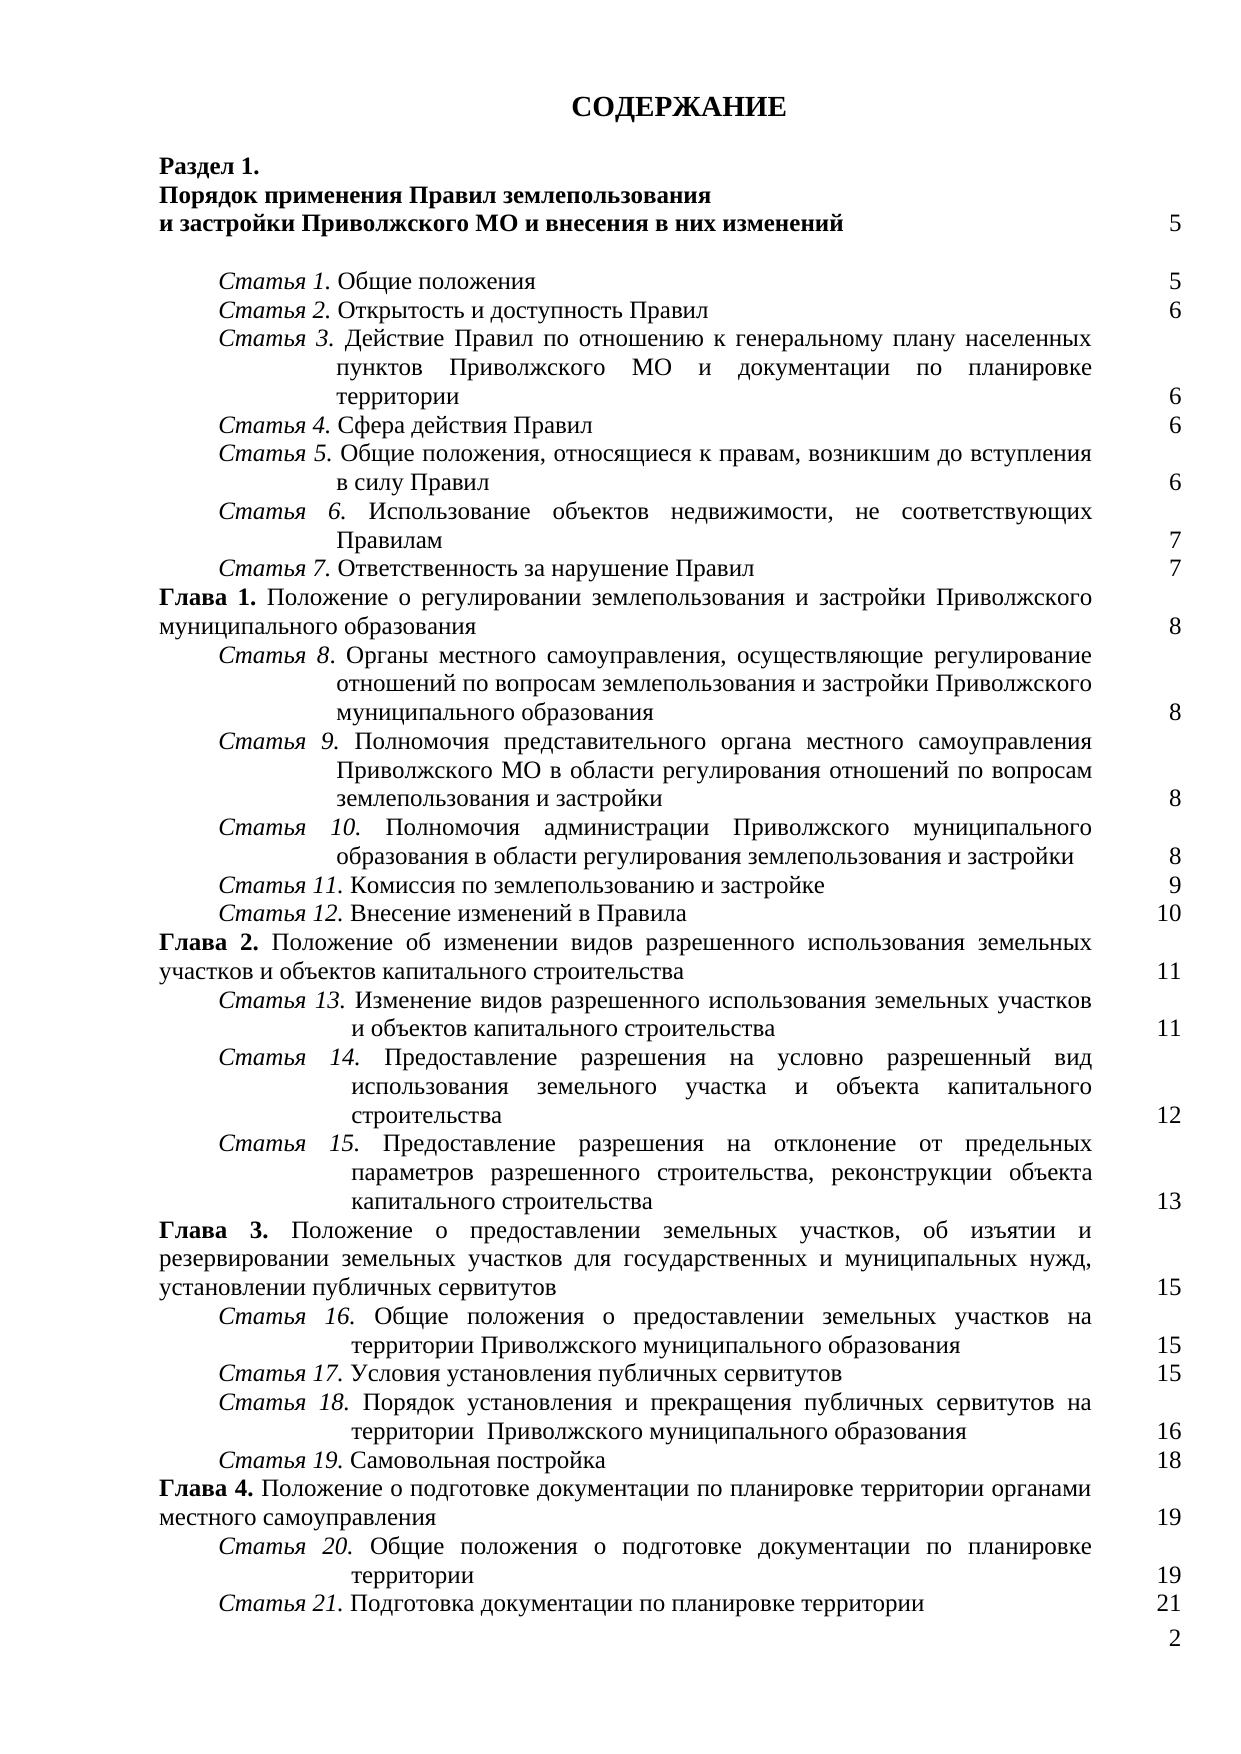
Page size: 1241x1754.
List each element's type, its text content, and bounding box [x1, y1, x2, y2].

table_cell Статья 19. Самовольная постройка [148, 1445, 1104, 1473]
table_cell Статья 14. Предоставление разрешения на условно разрешенный вид использования земельного участка и объекта капитального строительства [148, 1042, 1104, 1128]
table_cell 8 [1104, 812, 1193, 870]
table_cell Статья 17. Условия установления публичных сервитутов [148, 1359, 1104, 1387]
table_cell Глава 4. Положение о подготовке документации по планировке территории органами местного самоуправления [148, 1474, 1104, 1531]
table_cell Статья 10. Полномочия администрации Приволжского муниципального образования в области регулирования землепользования и застройки [148, 812, 1104, 870]
table_cell 15 [1104, 1359, 1193, 1387]
table_cell Статья 2. Открытость и доступность Правил [148, 295, 1104, 323]
table_cell Статья 11. Комиссия по землепользованию и застройке [148, 870, 1104, 898]
table_cell 16 [1104, 1387, 1193, 1445]
table_cell Статья 13. Изменение видов разрешенного использования земельных участков и объектов капитального строительства [148, 985, 1104, 1042]
table_header 5 [1104, 151, 1193, 266]
table_cell Статья 5. Общие положения, относящиеся к правам, возникшим до вступления в силу Правил [148, 439, 1104, 496]
table_cell 11 [1104, 927, 1193, 985]
table_cell 9 [1104, 870, 1193, 898]
table_cell Статья 15. Предоставление разрешения на отклонение от предельных параметров разрешенного строительства, реконструкции объекта капитального строительства [148, 1129, 1104, 1215]
table_cell Статья 20. Общие положения о подготовке документации по планировке территории [148, 1531, 1104, 1588]
table_cell 8 [1104, 726, 1193, 812]
table_cell 11 [1104, 985, 1193, 1042]
table_cell 6 [1104, 439, 1193, 496]
table_cell 19 [1104, 1531, 1193, 1588]
table_cell 5 [1104, 266, 1193, 295]
table_cell Глава 3. Положение о предоставлении земельных участков, об изъятии и резервировании земельных участков для государственных и муниципальных нужд, установлении публичных сервитутов [148, 1215, 1104, 1301]
table_cell 19 [1104, 1474, 1193, 1531]
table_cell Статья 16. Общие положения о предоставлении земельных участков на территории Приволжского муниципального образования [148, 1301, 1104, 1358]
table_cell 21 [1104, 1589, 1193, 1617]
table_cell 6 [1104, 295, 1193, 323]
table_cell 15 [1104, 1301, 1193, 1358]
table_cell Статья 21. Подготовка документации по планировке территории [148, 1589, 1104, 1617]
table_cell 10 [1104, 899, 1193, 927]
table_cell Статья 4. Сфера действия Правил [148, 410, 1104, 438]
table_cell 13 [1104, 1129, 1193, 1215]
table_cell 8 [1104, 640, 1193, 726]
table_cell 8 [1104, 582, 1193, 640]
table_cell Статья 18. Порядок установления и прекращения публичных сервитутов на территории Приволжского муниципального образования [148, 1387, 1104, 1445]
table_cell 7 [1104, 496, 1193, 553]
table_cell 6 [1104, 410, 1193, 438]
table_cell Статья 12. Внесение изменений в Правила [148, 899, 1104, 927]
table_cell Глава 2. Положение об изменении видов разрешенного использования земельных участков и объектов капитального строительства [148, 927, 1104, 985]
table_cell 12 [1104, 1042, 1193, 1128]
table_cell Статья 3. Действие Правил по отношению к генеральному плану населенных пунктов Приволжского МО и документации по планировке территории [148, 324, 1104, 410]
table_cell Статья 1. Общие положения [148, 266, 1104, 295]
table_cell Статья 8. Органы местного самоуправления, осуществляющие регулирование отношений по вопросам землепользования и застройки Приволжского муниципального образования [148, 640, 1104, 726]
table_cell Статья 6. Использование объектов недвижимости, не соответствующих Правилам [148, 496, 1104, 553]
table_cell 6 [1104, 324, 1193, 410]
table_header Раздел 1. Порядок применения Правил землепользования и застройки Приволжского МО и внесения в них изменений [148, 151, 1104, 266]
table_cell 7 [1104, 554, 1193, 582]
table_cell Статья 7. Ответственность за нарушение Правил [148, 554, 1104, 582]
table_cell 15 [1104, 1215, 1193, 1301]
table_cell Статья 9. Полномочия представительного органа местного самоуправления Приволжского МО в области регулирования отношений по вопросам землепользования и застройки [148, 726, 1104, 812]
text СОДЕРЖАНИЕ [177, 89, 1181, 122]
table_cell 18 [1104, 1445, 1193, 1473]
table_cell Глава 1. Положение о регулировании землепользования и застройки Приволжского муниципального образования [148, 582, 1104, 640]
